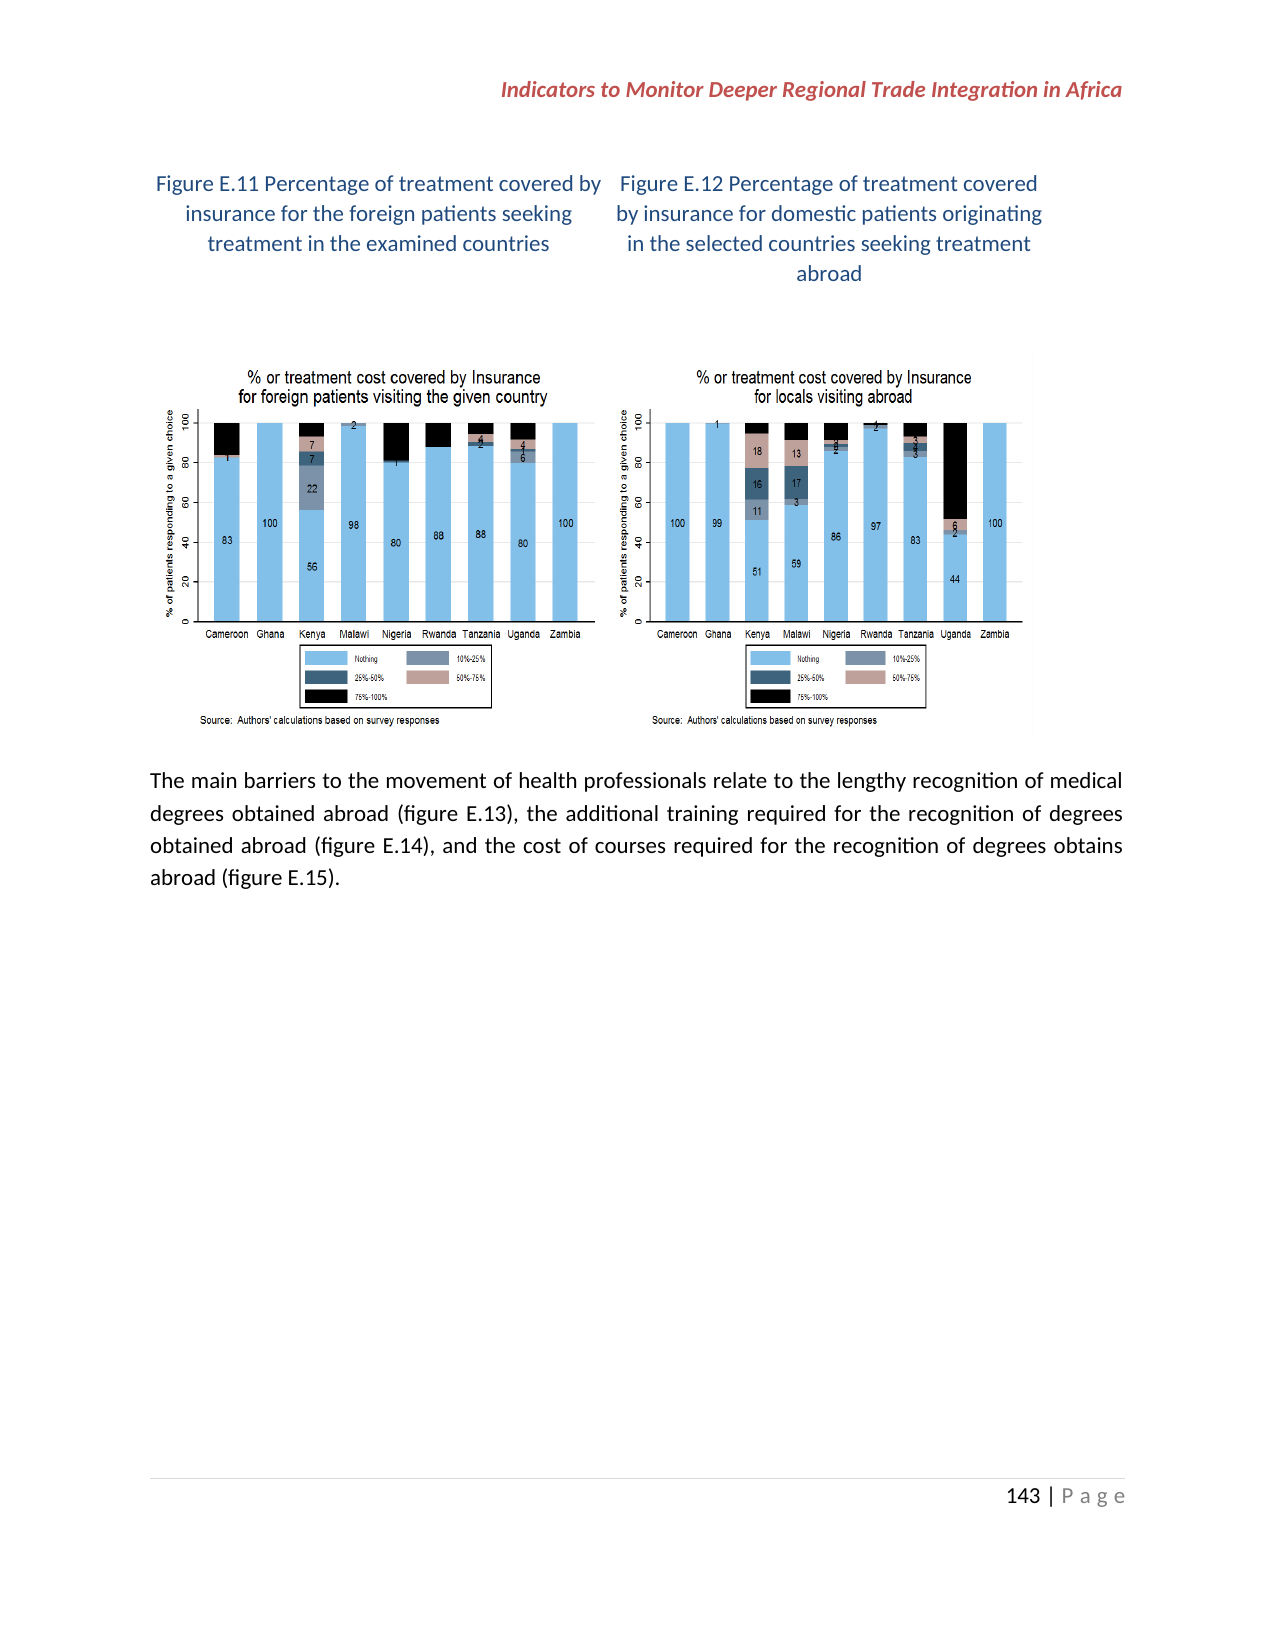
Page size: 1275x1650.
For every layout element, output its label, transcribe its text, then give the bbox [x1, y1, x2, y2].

text The main barriers to the movement of health professionals relate to the lengthy recognition of medical degrees obtained abroad (figure E.13), the additional training required for the recognition of degrees obtained abroad (figure E.14), and the cost of courses required for the recognition of degrees obtains abroad (figure E.15). [150, 766, 1125, 891]
picture [607, 352, 1033, 742]
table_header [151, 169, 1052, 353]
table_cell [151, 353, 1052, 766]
picture [152, 352, 606, 742]
